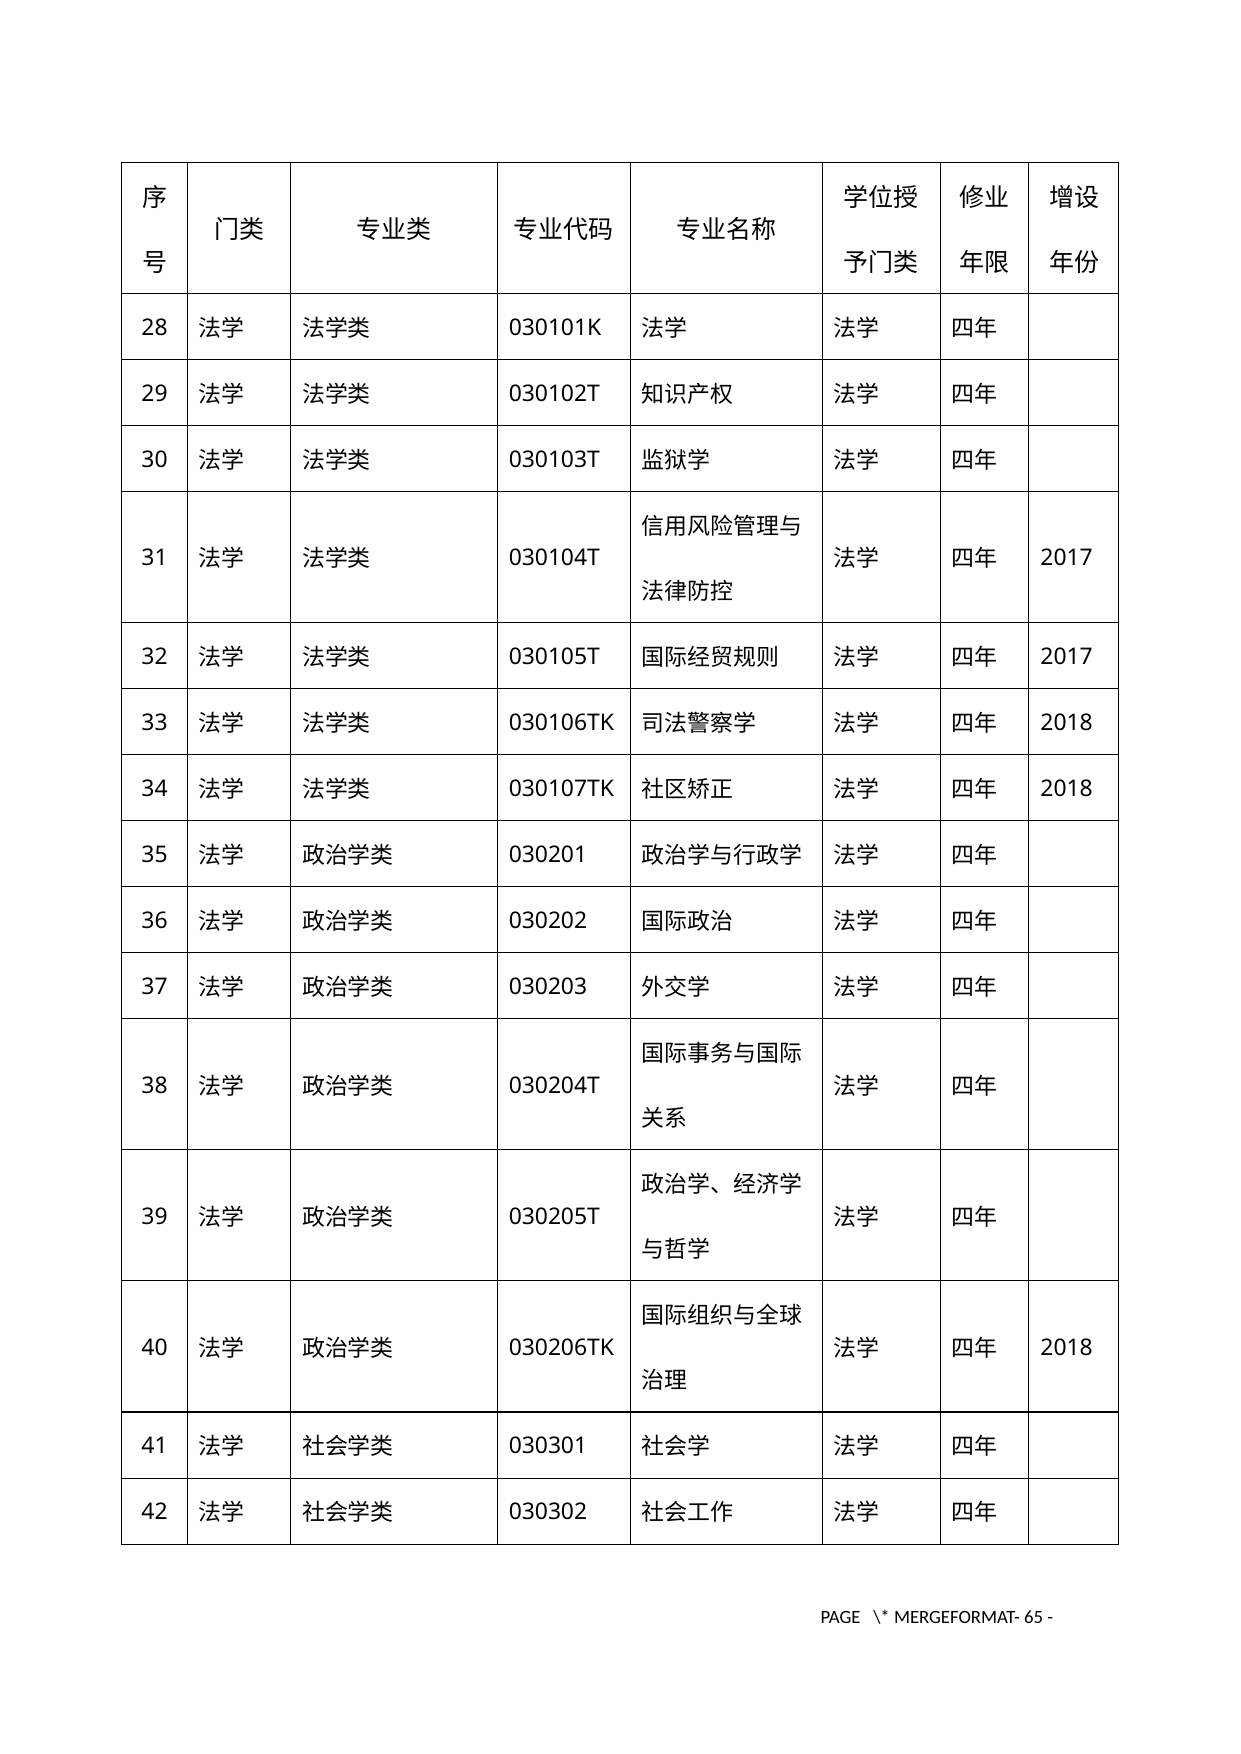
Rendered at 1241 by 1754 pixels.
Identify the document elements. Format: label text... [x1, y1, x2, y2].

table_cell 法学类 [291, 755, 497, 820]
table_cell 法学类 [291, 360, 497, 425]
table_cell 030206TK [498, 1281, 630, 1411]
table_cell 法学 [823, 1150, 940, 1280]
table_cell 法学 [188, 492, 290, 622]
table_cell 四年 [941, 623, 1028, 688]
table_cell 40 [122, 1281, 187, 1411]
table_cell 030104T [498, 492, 630, 622]
table_cell 政治学类 [291, 1019, 497, 1149]
table_cell 四年 [941, 426, 1028, 491]
table_header 修业年限 [941, 163, 1028, 293]
table_cell 法学 [823, 887, 940, 952]
table_cell 法学 [188, 1281, 290, 1411]
table_cell 社会学类 [291, 1479, 497, 1543]
table_cell 四年 [941, 1479, 1028, 1543]
table_header 学位授予门类 [823, 163, 940, 293]
table_cell 34 [122, 755, 187, 820]
table_cell 国际组织与全球治理 [631, 1281, 822, 1411]
table_cell 法学 [188, 1150, 290, 1280]
table_cell 外交学 [631, 953, 822, 1018]
table_cell 四年 [941, 492, 1028, 622]
table_cell 国际政治 [631, 887, 822, 952]
table_cell 法学类 [291, 623, 497, 688]
table_cell 四年 [941, 1150, 1028, 1280]
table_cell 社会工作 [631, 1479, 822, 1543]
table_cell 32 [122, 623, 187, 688]
table_cell 国际经贸规则 [631, 623, 822, 688]
table_cell 2017 [1029, 623, 1118, 688]
table_cell 社会学类 [291, 1413, 497, 1477]
table_cell 29 [122, 360, 187, 425]
table_cell 33 [122, 689, 187, 754]
table_cell 政治学类 [291, 887, 497, 952]
table_cell [1029, 1479, 1118, 1543]
table_cell 法学 [188, 1413, 290, 1477]
table_cell 司法警察学 [631, 689, 822, 754]
table_cell 法学 [188, 755, 290, 820]
table_header 专业名称 [631, 163, 822, 293]
table_cell 四年 [941, 689, 1028, 754]
table_cell 30 [122, 426, 187, 491]
table_cell 法学 [823, 1479, 940, 1543]
table_cell 法学 [823, 360, 940, 425]
table_cell 政治学类 [291, 1150, 497, 1280]
table_cell 法学 [188, 623, 290, 688]
table_cell 法学 [188, 1019, 290, 1149]
table_cell 法学 [823, 689, 940, 754]
table_cell [1029, 426, 1118, 491]
table_cell 四年 [941, 360, 1028, 425]
table_cell [1029, 1413, 1118, 1477]
table_cell 四年 [941, 1019, 1028, 1149]
table_cell 法学类 [291, 426, 497, 491]
table_cell 030102T [498, 360, 630, 425]
table_cell 法学 [823, 953, 940, 1018]
table_cell 政治学类 [291, 953, 497, 1018]
table_cell 030105T [498, 623, 630, 688]
table_cell 四年 [941, 821, 1028, 886]
table_cell 四年 [941, 1281, 1028, 1411]
table_cell 法学 [188, 426, 290, 491]
table_cell 法学 [823, 1019, 940, 1149]
table_cell 四年 [941, 887, 1028, 952]
table_cell 法学 [823, 1281, 940, 1411]
table_cell 35 [122, 821, 187, 886]
table_cell 2018 [1029, 1281, 1118, 1411]
table_cell 法学类 [291, 294, 497, 359]
table_cell 2018 [1029, 689, 1118, 754]
table_cell 31 [122, 492, 187, 622]
table_cell 法学类 [291, 492, 497, 622]
table_header 门类 [188, 163, 290, 293]
table_cell [1029, 294, 1118, 359]
table_cell [1029, 1019, 1118, 1149]
table_cell 法学 [823, 821, 940, 886]
table_cell 社区矫正 [631, 755, 822, 820]
table_cell 38 [122, 1019, 187, 1149]
table_cell 国际事务与国际关系 [631, 1019, 822, 1149]
table_cell 030203 [498, 953, 630, 1018]
table_cell 030302 [498, 1479, 630, 1543]
table_header 专业代码 [498, 163, 630, 293]
table_cell 39 [122, 1150, 187, 1280]
table_cell 28 [122, 294, 187, 359]
table_cell 法学 [823, 623, 940, 688]
table_cell 030103T [498, 426, 630, 491]
table_cell 030202 [498, 887, 630, 952]
table_cell 030204T [498, 1019, 630, 1149]
table_cell 法学 [823, 492, 940, 622]
table_cell 法学 [188, 1479, 290, 1543]
table_cell 法学 [188, 821, 290, 886]
table_cell 36 [122, 887, 187, 952]
table_cell 030101K [498, 294, 630, 359]
table_cell 法学 [188, 294, 290, 359]
table_cell 法学 [823, 426, 940, 491]
table_cell [1029, 887, 1118, 952]
table_cell 法学 [823, 1413, 940, 1477]
table_cell 法学类 [291, 689, 497, 754]
table_cell 政治学类 [291, 1281, 497, 1411]
table_cell [1029, 360, 1118, 425]
table_cell 030106TK [498, 689, 630, 754]
table_cell [1029, 1150, 1118, 1280]
table_cell 42 [122, 1479, 187, 1543]
table_cell 法学 [188, 689, 290, 754]
table_cell [1029, 953, 1118, 1018]
table_cell 37 [122, 953, 187, 1018]
table_cell 030201 [498, 821, 630, 886]
table_header 序号 [122, 163, 187, 293]
table_cell 法学 [823, 755, 940, 820]
table_cell 41 [122, 1413, 187, 1477]
table_cell [1029, 821, 1118, 886]
table_cell 四年 [941, 755, 1028, 820]
table_cell 法学 [823, 294, 940, 359]
table_cell 政治学与行政学 [631, 821, 822, 886]
table_cell 四年 [941, 953, 1028, 1018]
table_cell 法学 [188, 887, 290, 952]
table_cell 信用风险管理与法律防控 [631, 492, 822, 622]
table_cell 社会学 [631, 1413, 822, 1477]
table_cell 四年 [941, 1413, 1028, 1477]
table_cell 030107TK [498, 755, 630, 820]
table_cell 法学 [188, 360, 290, 425]
table_cell 030205T [498, 1150, 630, 1280]
table_cell 2018 [1029, 755, 1118, 820]
table_cell 法学 [188, 953, 290, 1018]
table_cell 政治学、经济学与哲学 [631, 1150, 822, 1280]
table_cell 政治学类 [291, 821, 497, 886]
table_cell 法学 [631, 294, 822, 359]
table_cell 030301 [498, 1413, 630, 1477]
table_header 专业类 [291, 163, 497, 293]
table_header 增设年份 [1029, 163, 1118, 293]
table_cell 监狱学 [631, 426, 822, 491]
table_cell 知识产权 [631, 360, 822, 425]
table_cell 2017 [1029, 492, 1118, 622]
table_cell 四年 [941, 294, 1028, 359]
